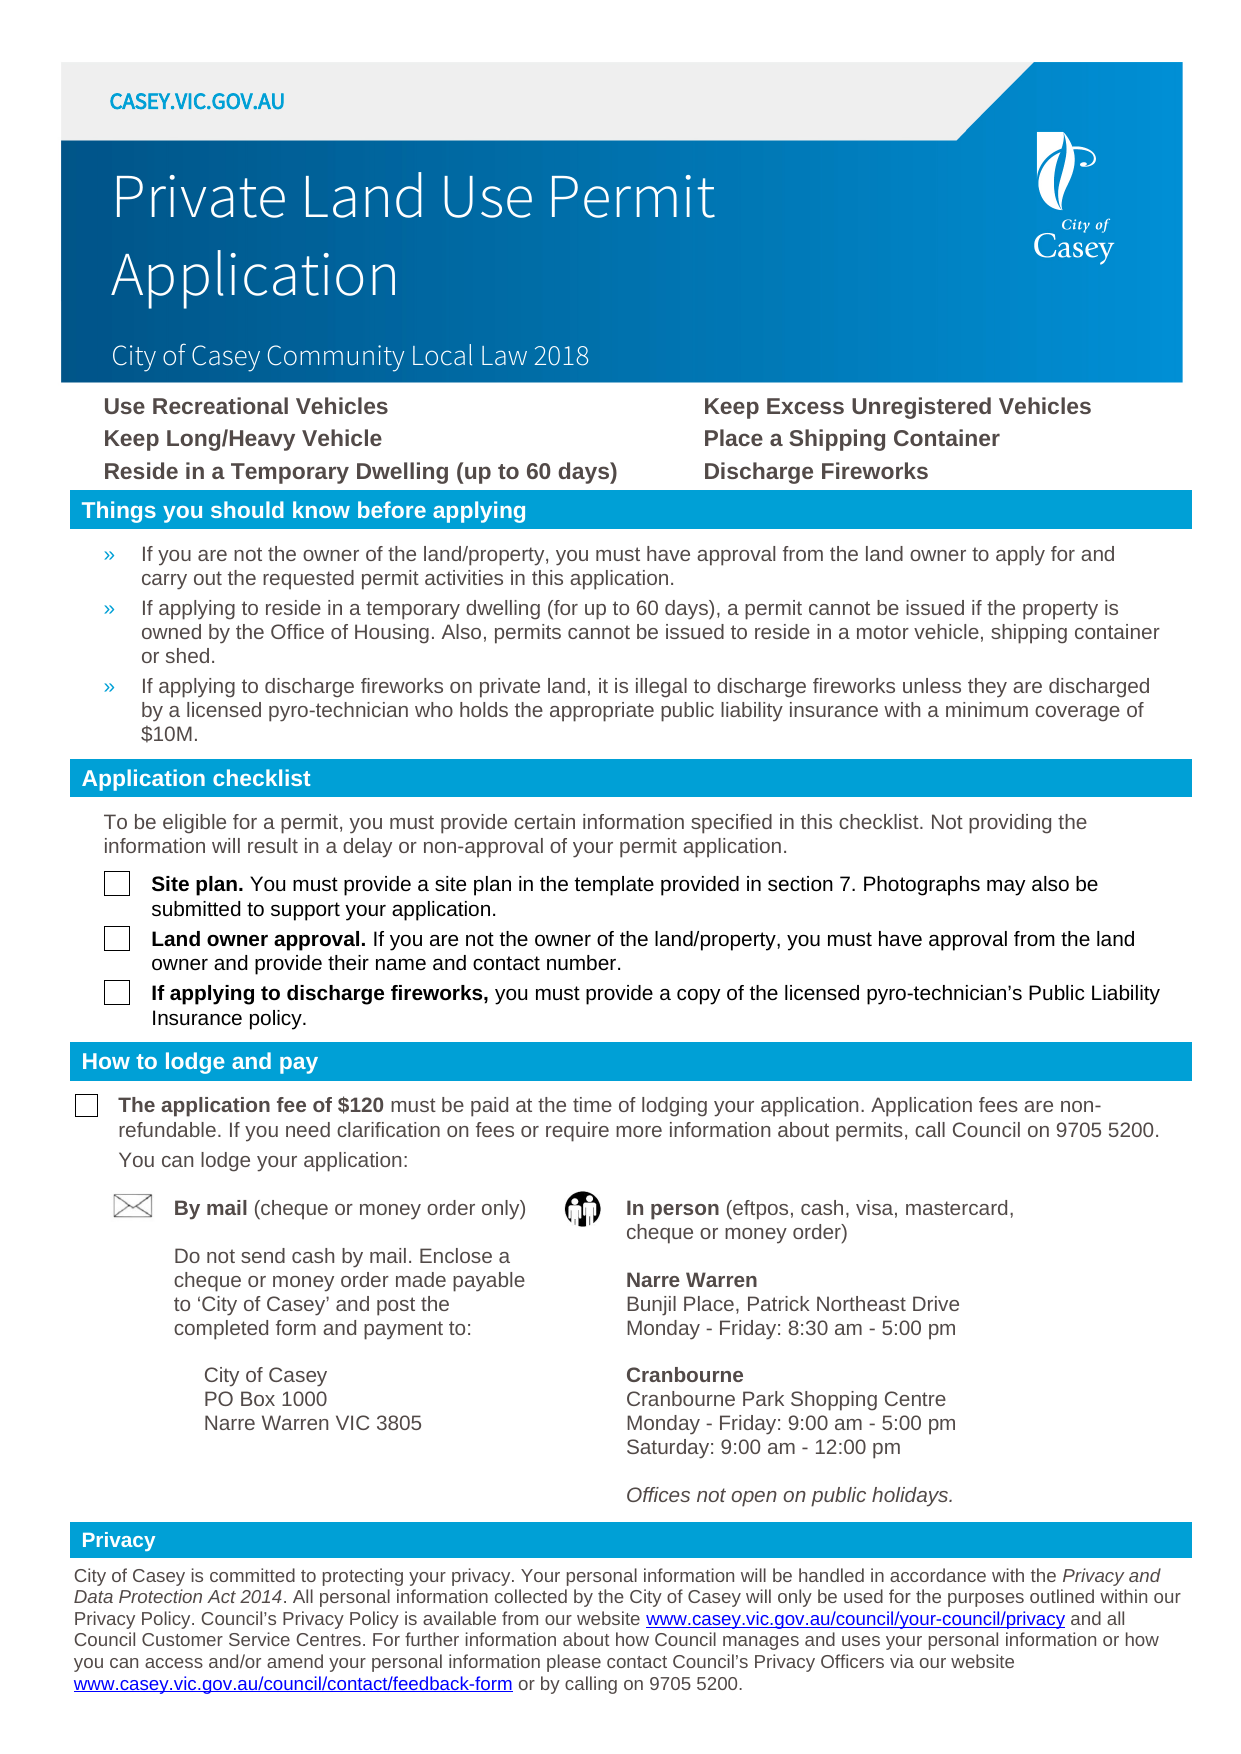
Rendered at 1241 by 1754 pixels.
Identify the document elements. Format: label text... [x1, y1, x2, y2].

picture [563, 1190, 602, 1228]
list If applying to discharge fireworks on private land, it is illegal to discharge fireworks unless they are discharged by a licensed pyro-technician who holds the appropriate public liability insurance with a minimum coverage of $10M. [103, 674, 1167, 746]
text Use Recreational Vehicles Keep Excess Unregistered Vehicles [103, 393, 1167, 419]
text Reside in a Temporary Dwelling (up to 60 days) Discharge Fireworks [103, 458, 1167, 484]
text Site plan. You must provide a site plan in the template provided in section 7. Photographs may also be submitted to support your application. [103, 870, 1167, 921]
text To be eligible for a permit, you must provide certain information specified in this checklist. Not providing the information will result in a delay or non-approval of your permit application. [103, 810, 1167, 858]
table_header [103, 1172, 162, 1507]
text Land owner approval. If you are not the owner of the land/property, you must have approval from the land owner and provide their name and contact number. [103, 925, 1167, 975]
list If you are not the owner of the land/property, you must have approval from the land owner to apply for and carry out the requested permit activities in this application. [103, 542, 1167, 590]
table_header [555, 1172, 614, 1507]
text If applying to discharge fireworks, you must provide a copy of the licensed pyro-technician’s Public Liability Insurance policy. [103, 979, 1167, 1029]
table_header Privacy [70, 1522, 1192, 1558]
list If applying to reside in a temporary dwelling (for up to 60 days), a permit cannot be issued if the property is owned by the Office of Housing. Also, permits cannot be issued to reside in a motor vehicle, shipping container or shed. [103, 596, 1167, 668]
table_header Things you should know before applying [70, 490, 1192, 529]
text Keep Long/Heavy Vehicle Place a Shipping Container [103, 425, 1167, 452]
table_header By mail (cheque or money order only) Do not send cash by mail. Enclose a cheque or money order made payable to ‘City of Casey’ and post the completed form and payment to: City of Casey PO Box 1000 Narre Warren VIC 3805 [162, 1172, 555, 1507]
picture [1, 0, 1241, 399]
text The application fee of $120 must be paid at the time of lodging your application. Application fees are non-refundable. If you need clarification on fees or require more information about permits, call Council on 9705 5200. [74, 1093, 1167, 1141]
table_header In person (eftpos, cash, visa, mastercard, cheque or money order) Narre Warren Bunjil Place, Patrick Northeast Drive Monday - Friday: 8:30 am - 5:00 pm Cranbourne Cranbourne Park Shopping Centre Monday - Friday: 9:00 am - 5:00 pm Saturday: 9:00 am - 12:00 pm Offices not open on public holidays. [615, 1172, 1068, 1507]
table_header Application checklist [70, 759, 1192, 797]
table_header How to lodge and pay [70, 1042, 1192, 1081]
text You can lodge your application: [118, 1148, 1167, 1172]
picture [110, 1190, 155, 1222]
text City of Casey is committed to protecting your privacy. Your personal information will be handled in accordance with the Privacy and Data Protection Act 2014. All personal information collected by the City of Casey will only be used for the purposes outlined within our Privacy Policy. Council’s Privacy Policy is available from our website www.casey.vic.gov.au/council/your-council/privacy and all Council Customer Service Centres. For further information about how Council manages and uses your personal information or how you can access and/or amend your personal information please contact Council’s Privacy Officers via our website www.casey.vic.gov.au/council/contact/feedback-form or by calling on 9705 5200. [74, 1564, 1182, 1694]
